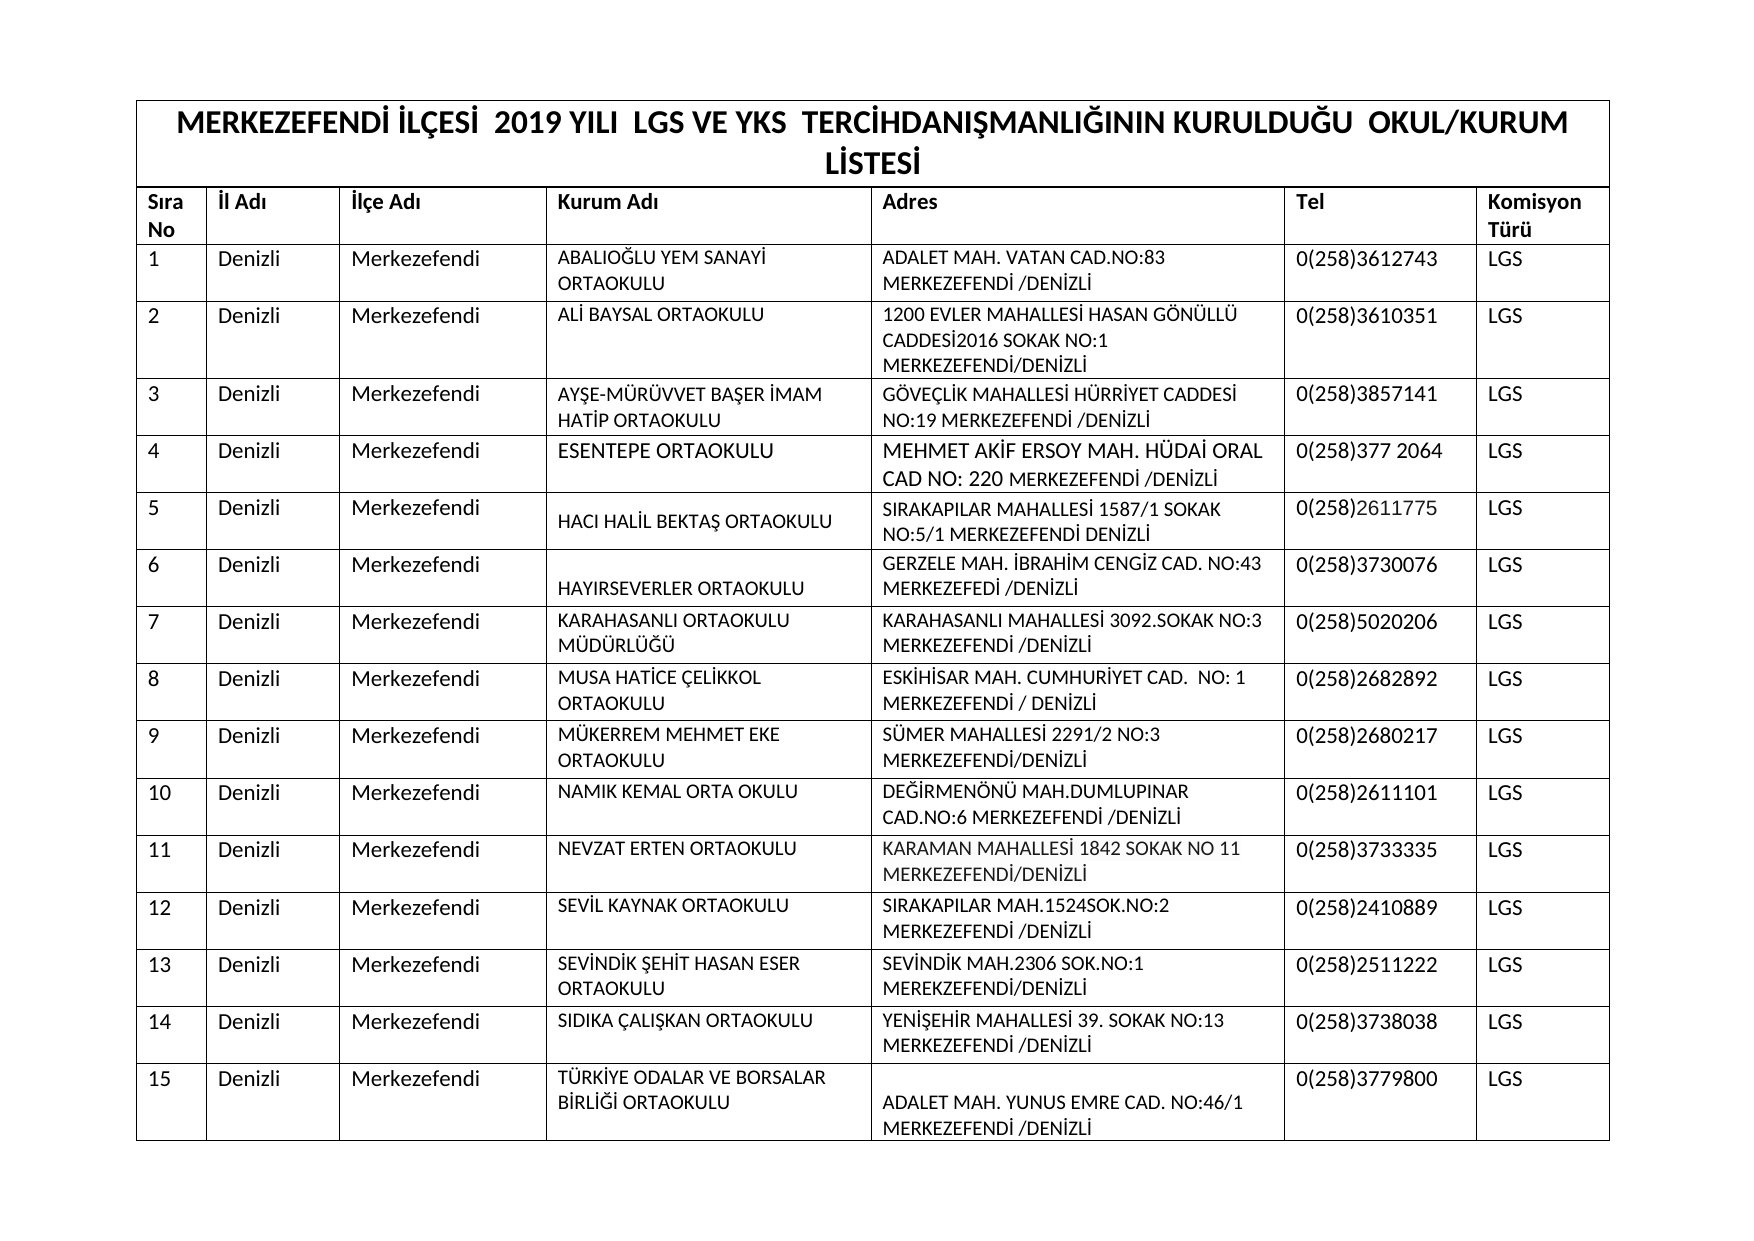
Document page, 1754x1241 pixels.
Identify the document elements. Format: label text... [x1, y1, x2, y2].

table_cell Denizli [207, 1064, 339, 1140]
table_cell 0(258)2410889 [1285, 893, 1476, 949]
table_cell Denizli [207, 607, 339, 663]
table_cell Merkezefendi [340, 779, 546, 834]
table_cell 0(258)3610351 [1285, 302, 1476, 378]
table_cell 9 [137, 721, 206, 777]
table_cell Kurum Adı [547, 188, 871, 243]
table_cell LGS [1477, 779, 1609, 834]
table_cell NAMIK KEMAL ORTA OKULU [547, 779, 871, 834]
table_cell MEHMET AKİF ERSOY MAH. HÜDAİ ORAL CAD NO: 220 MERKEZEFENDİ /DENİZLİ [872, 436, 1284, 492]
table_cell 13 [137, 950, 206, 1006]
table_cell Denizli [207, 836, 339, 892]
table_cell SÜMER MAHALLESİ 2291/2 NO:3 MERKEZEFENDİ/DENİZLİ [872, 721, 1284, 777]
table_cell SIDIKA ÇALIŞKAN ORTAOKULU [547, 1007, 871, 1063]
table_cell MÜKERREM MEHMET EKE ORTAOKULU [547, 721, 871, 777]
table_cell İl Adı [207, 188, 339, 243]
table_cell 14 [137, 1007, 206, 1063]
table_cell 0(258)3612743 [1285, 245, 1476, 301]
table_cell Merkezefendi [340, 607, 546, 663]
table_cell 11 [137, 836, 206, 892]
table_cell Denizli [207, 436, 339, 492]
table_cell Denizli [207, 550, 339, 606]
table_cell AYŞE-MÜRÜVVET BAŞER İMAM HATİP ORTAOKULU [547, 379, 871, 435]
table_cell LGS [1477, 607, 1609, 663]
table_cell LGS [1477, 950, 1609, 1006]
table_cell KARAHASANLI MAHALLESİ 3092.SOKAK NO:3 MERKEZEFENDİ /DENİZLİ [872, 607, 1284, 663]
table_cell LGS [1477, 721, 1609, 777]
table_cell TÜRKİYE ODALAR VE BORSALAR BİRLİĞİ ORTAOKULU [547, 1064, 871, 1140]
table_cell Sıra No [137, 188, 206, 243]
table_cell ESKİHİSAR MAH. CUMHURİYET CAD. NO: 1 MERKEZEFENDİ / DENİZLİ [872, 664, 1284, 720]
table_cell 7 [137, 607, 206, 663]
table_cell Tel [1285, 188, 1476, 243]
table_cell Merkezefendi [340, 1007, 546, 1063]
table_cell 4 [137, 436, 206, 492]
table_cell 0(258)3730076 [1285, 550, 1476, 606]
table_cell SIRAKAPILAR MAH.1524SOK.NO:2 MERKEZEFENDİ /DENİZLİ [872, 893, 1284, 949]
table_cell 1200 EVLER MAHALLESİ HASAN GÖNÜLLÜ CADDESİ2016 SOKAK NO:1 MERKEZEFENDİ/DENİZLİ [872, 302, 1284, 378]
table_cell SIRAKAPILAR MAHALLESİ 1587/1 SOKAK NO:5/1 MERKEZEFENDİ DENİZLİ [872, 493, 1284, 549]
table_cell 1 [137, 245, 206, 301]
table_cell Merkezefendi [340, 436, 546, 492]
table_cell Denizli [207, 245, 339, 301]
table_cell İlçe Adı [340, 188, 546, 243]
table_cell 10 [137, 779, 206, 834]
table_cell MUSA HATİCE ÇELİKKOL ORTAOKULU [547, 664, 871, 720]
table_cell ABALIOĞLU YEM SANAYİ ORTAOKULU [547, 245, 871, 301]
table_cell SEVİNDİK ŞEHİT HASAN ESER ORTAOKULU [547, 950, 871, 1006]
table_cell Denizli [207, 302, 339, 378]
table_cell Denizli [207, 379, 339, 435]
table_cell 0(258)3733335 [1285, 836, 1476, 892]
table_cell Denizli [207, 893, 339, 949]
table_cell 6 [137, 550, 206, 606]
table_cell Merkezefendi [340, 550, 546, 606]
table_cell LGS [1477, 550, 1609, 606]
table_cell 0(258)2680217 [1285, 721, 1476, 777]
table_cell 0(258)3779800 [1285, 1064, 1476, 1140]
table_cell 12 [137, 893, 206, 949]
table_cell GERZELE MAH. İBRAHİM CENGİZ CAD. NO:43 MERKEZEFEDİ /DENİZLİ [872, 550, 1284, 606]
table_cell ESENTEPE ORTAOKULU [547, 436, 871, 492]
table_cell Komisyon Türü [1477, 188, 1609, 243]
table_cell LGS [1477, 302, 1609, 378]
table_cell 0(258)2682892 [1285, 664, 1476, 720]
table_cell 0(258)2611101 [1285, 779, 1476, 834]
table_cell Merkezefendi [340, 379, 546, 435]
table_cell LGS [1477, 1007, 1609, 1063]
table_cell 15 [137, 1064, 206, 1140]
table_cell ALİ BAYSAL ORTAOKULU [547, 302, 871, 378]
table_cell GÖVEÇLİK MAHALLESİ HÜRRİYET CADDESİ NO:19 MERKEZEFENDİ /DENİZLİ [872, 379, 1284, 435]
table_cell KARAMAN MAHALLESİ 1842 SOKAK NO 11 MERKEZEFENDİ/DENİZLİ [872, 836, 1284, 892]
table_cell NEVZAT ERTEN ORTAOKULU [547, 836, 871, 892]
table_cell 5 [137, 493, 206, 549]
table_cell SEVİL KAYNAK ORTAOKULU [547, 893, 871, 949]
table_cell Denizli [207, 493, 339, 549]
table_cell Merkezefendi [340, 664, 546, 720]
table_cell Merkezefendi [340, 721, 546, 777]
table_cell DEĞİRMENÖNÜ MAH.DUMLUPINAR CAD.NO:6 MERKEZEFENDİ /DENİZLİ [872, 779, 1284, 834]
table_cell Denizli [207, 950, 339, 1006]
table_cell LGS [1477, 664, 1609, 720]
table_cell 0(258)5020206 [1285, 607, 1476, 663]
table_cell 0(258)3857141 [1285, 379, 1476, 435]
table_cell 3 [137, 379, 206, 435]
table_cell Denizli [207, 1007, 339, 1063]
table_cell LGS [1477, 493, 1609, 549]
table_cell HAYIRSEVERLER ORTAOKULU [547, 550, 871, 606]
table_cell Denizli [207, 779, 339, 834]
table_cell LGS [1477, 436, 1609, 492]
table_cell LGS [1477, 893, 1609, 949]
table_cell 0(258)377 2064 [1285, 436, 1476, 492]
table_cell LGS [1477, 1064, 1609, 1140]
table_cell ADALET MAH. YUNUS EMRE CAD. NO:46/1 MERKEZEFENDİ /DENİZLİ [872, 1064, 1284, 1140]
table_cell LGS [1477, 836, 1609, 892]
table_cell Merkezefendi [340, 245, 546, 301]
table_cell 2 [137, 302, 206, 378]
table_cell LGS [1477, 245, 1609, 301]
table_cell LGS [1477, 379, 1609, 435]
table_cell Merkezefendi [340, 302, 546, 378]
table_cell 0(258)2511222 [1285, 950, 1476, 1006]
table_cell HACI HALİL BEKTAŞ ORTAOKULU [547, 493, 871, 549]
table_cell Merkezefendi [340, 493, 546, 549]
table_cell Merkezefendi [340, 893, 546, 949]
table_cell Merkezefendi [340, 950, 546, 1006]
table_cell Denizli [207, 664, 339, 720]
table_cell 0(258)3738038 [1285, 1007, 1476, 1063]
table_cell Denizli [207, 721, 339, 777]
table_cell KARAHASANLI ORTAOKULU MÜDÜRLÜĞÜ [547, 607, 871, 663]
table_cell Merkezefendi [340, 1064, 546, 1140]
table_cell Merkezefendi [340, 836, 546, 892]
table_cell Adres [872, 188, 1284, 243]
table_cell YENİŞEHİR MAHALLESİ 39. SOKAK NO:13 MERKEZEFENDİ /DENİZLİ [872, 1007, 1284, 1063]
table_cell 0(258)2611775 [1285, 493, 1476, 549]
table_cell ADALET MAH. VATAN CAD.NO:83 MERKEZEFENDİ /DENİZLİ [872, 245, 1284, 301]
table_header MERKEZEFENDİ İLÇESİ 2019 YILI LGS VE YKS TERCİHDANIŞMANLIĞININ KURULDUĞU OKUL/KURUM LİSTESİ [137, 101, 1609, 186]
table_cell 8 [137, 664, 206, 720]
table_cell SEVİNDİK MAH.2306 SOK.NO:1 MEREKZEFENDİ/DENİZLİ [872, 950, 1284, 1006]
